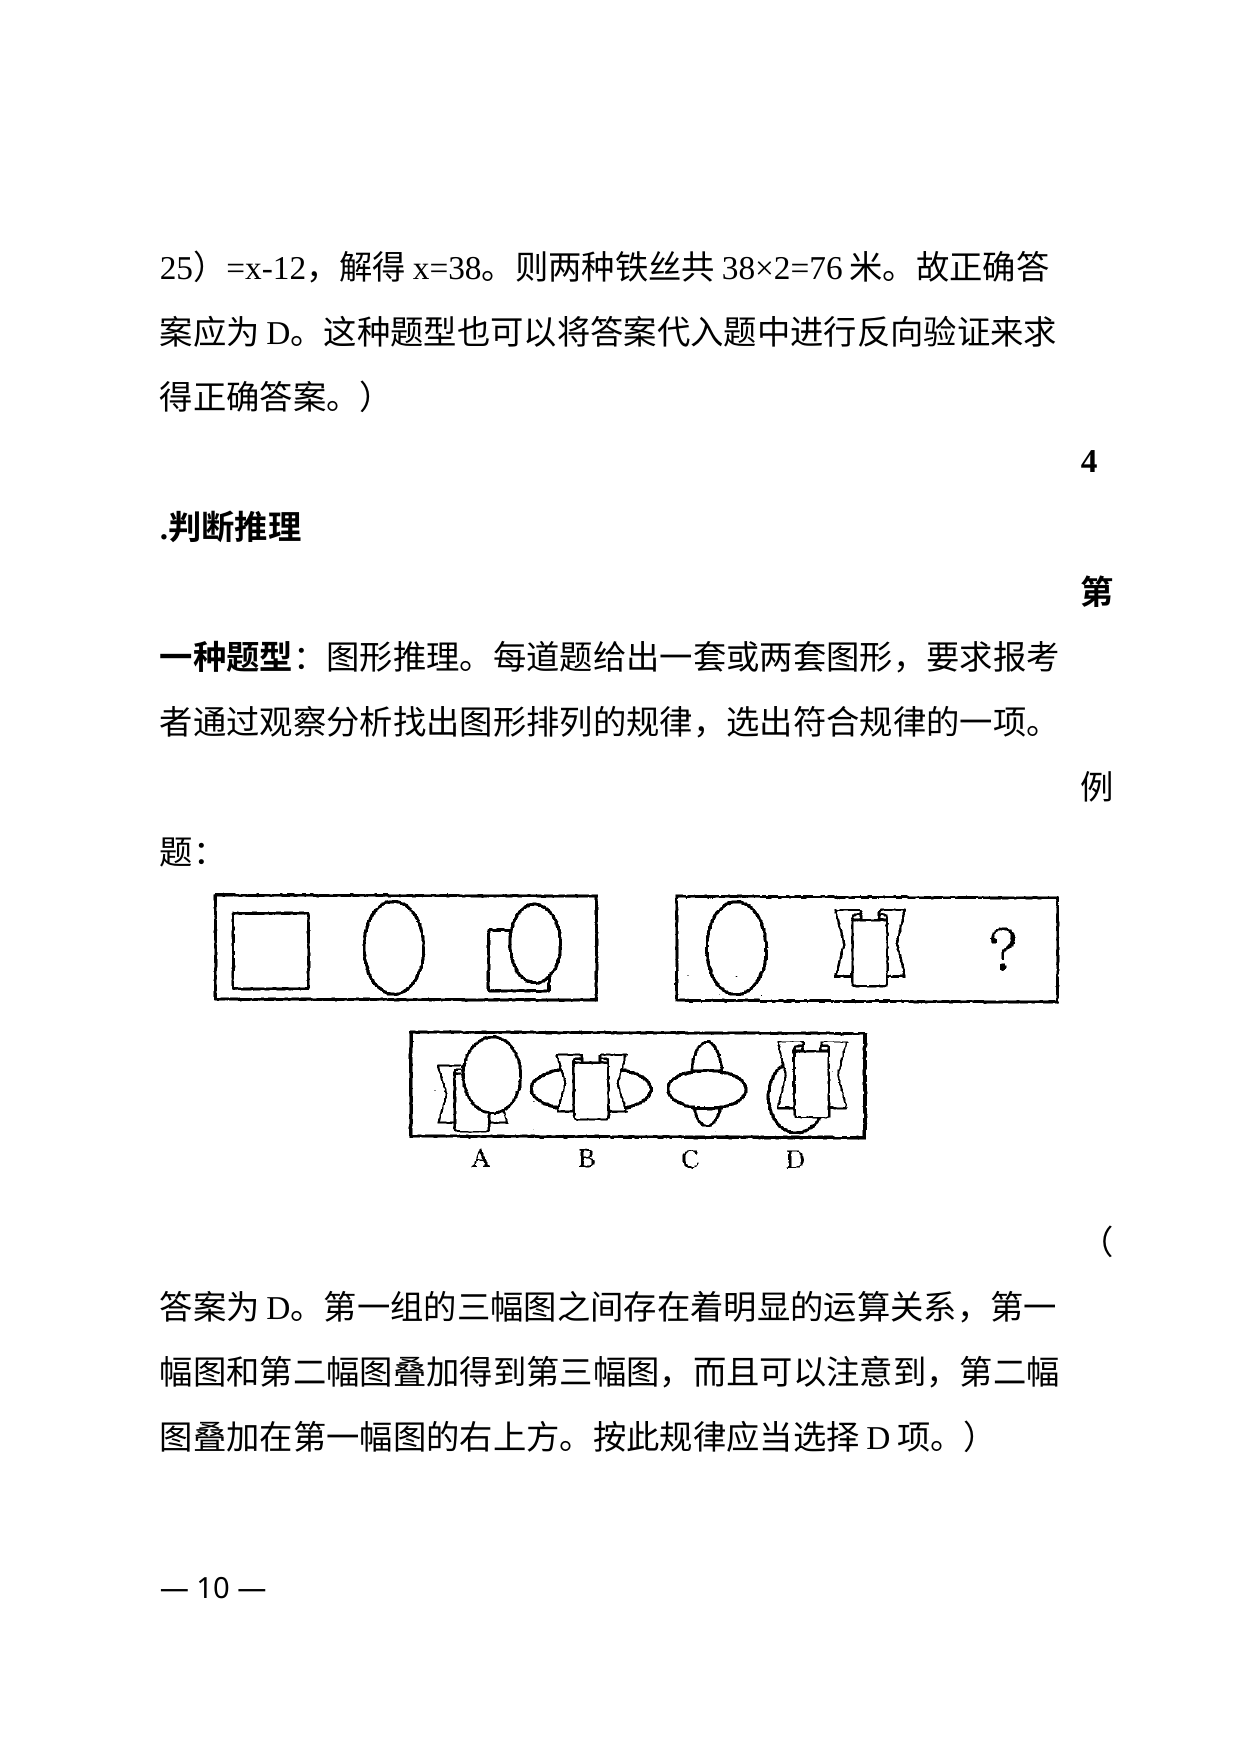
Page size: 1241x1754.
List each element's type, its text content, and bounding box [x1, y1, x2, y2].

text 例题： [159, 753, 1081, 883]
text （答案为D。第一组的三幅图之间存在着明显的运算关系，第一幅图和第二幅图叠加得到第三幅图，而且可以注意到，第二幅图叠加在第一幅图的右上方。按此规律应当选择D项。） [159, 1208, 1081, 1468]
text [159, 233, 1081, 428]
picture [203, 885, 1068, 1177]
text 4.判断推理 [159, 428, 1081, 558]
text 第一种题型：图形推理。每道题给出一套或两套图形，要求报考者通过观察分析找出图形排列的规律，选出符合规律的一项。 [159, 558, 1081, 753]
